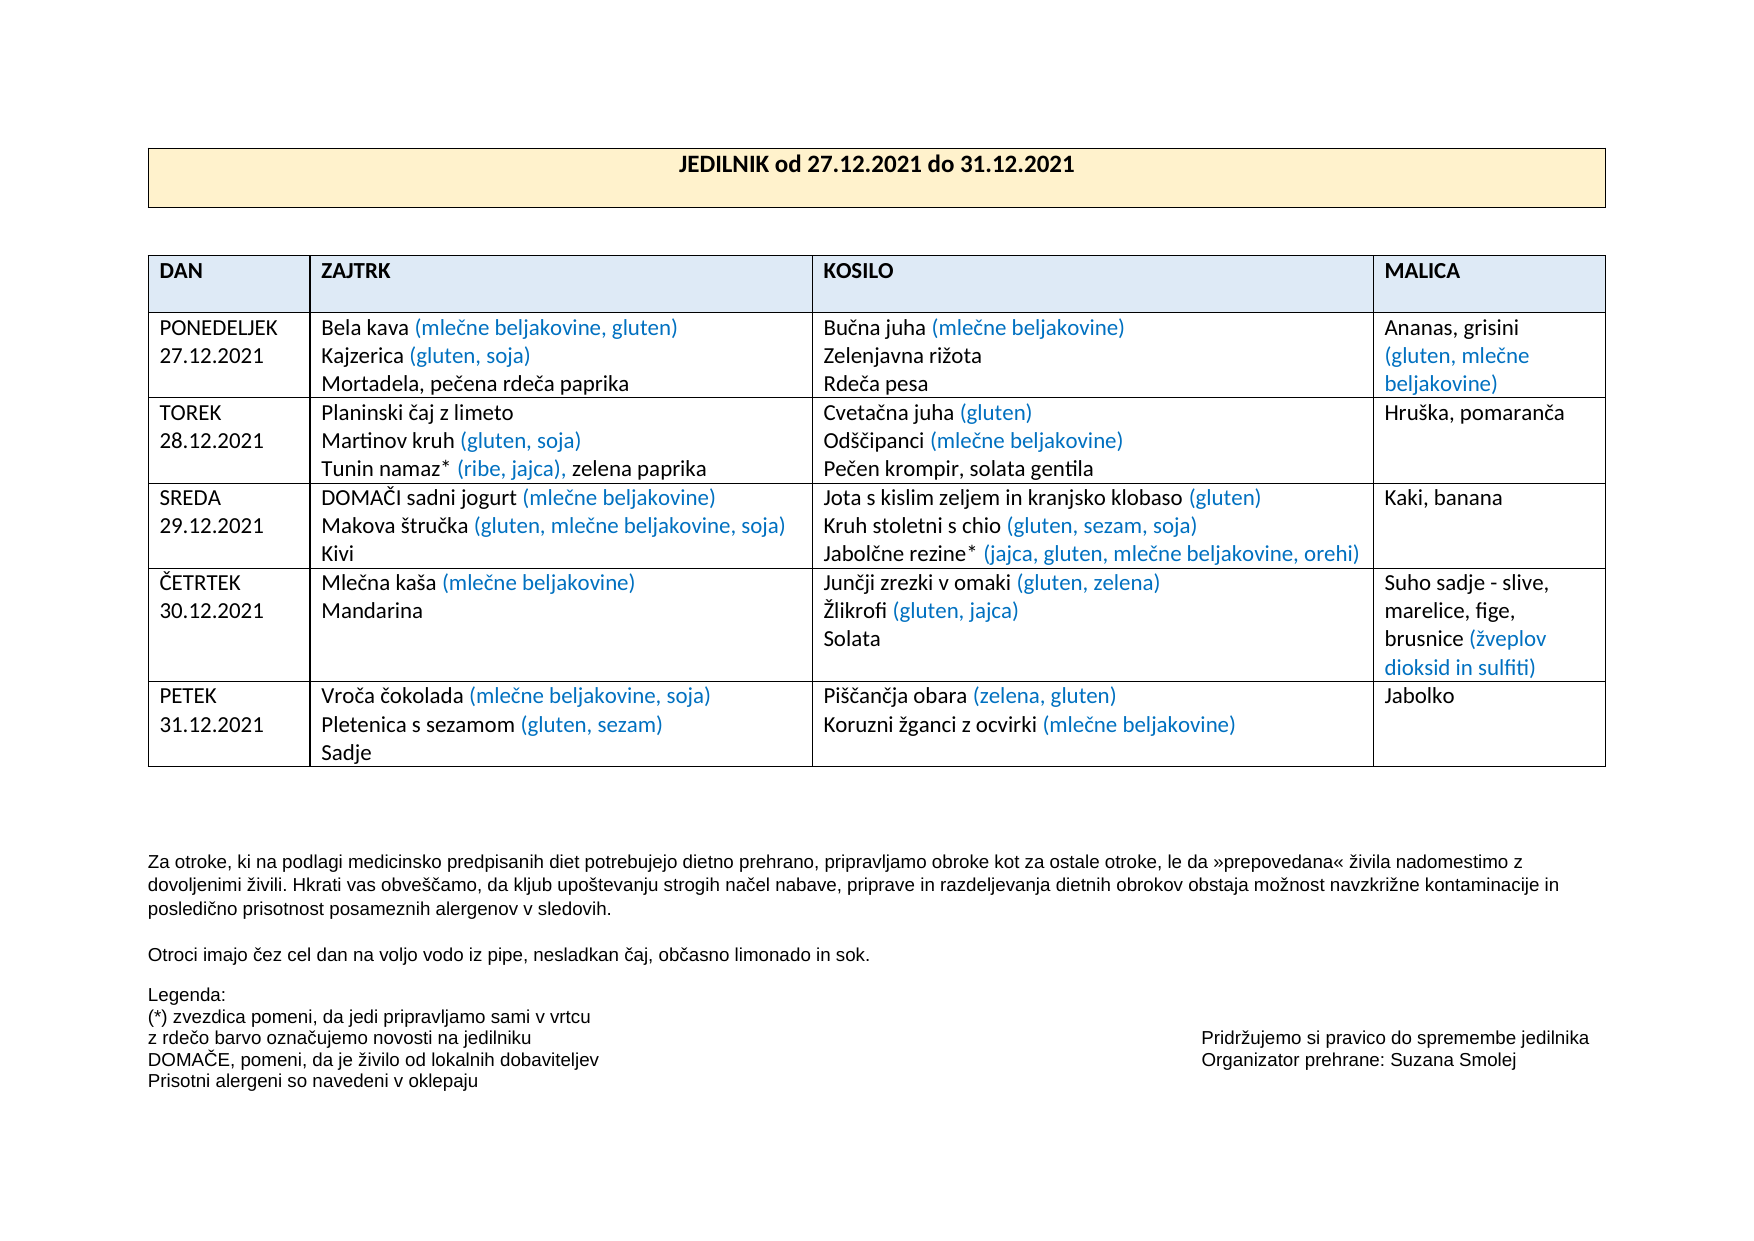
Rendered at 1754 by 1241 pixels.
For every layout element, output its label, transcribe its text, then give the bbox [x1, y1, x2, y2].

table_header DAN [149, 256, 309, 312]
table_header MALICA [1374, 256, 1605, 312]
table_cell Kaki, banana [1374, 484, 1605, 567]
table_cell TOREK 28.12.2021 [149, 398, 309, 482]
table_cell PETEK 31.12.2021 [149, 682, 309, 766]
table_cell Ananas, grisini (gluten, mlečne beljakovine) [1374, 313, 1605, 397]
table_header JEDILNIK od 27.12.2021 do 31.12.2021 [149, 149, 1605, 207]
table_cell Bela kava (mlečne beljakovine, gluten) Kajzerica (gluten, soja) Mortadela, pečena rdeča paprika [311, 313, 812, 397]
table_cell Junčji zrezki v omaki (gluten, zelena) Žlikrofi (gluten, jajca) Solata [813, 569, 1373, 681]
table_cell Mlečna kaša (mlečne beljakovine) Mandarina [311, 569, 812, 681]
table_cell DOMAČI sadni jogurt (mlečne beljakovine) Makova štručka (gluten, mlečne beljakovine, soja) Kivi [311, 484, 812, 567]
table_cell Jota s kislim zeljem in kranjsko klobaso (gluten) Kruh stoletni s chio (gluten, sezam, soja) Jabolčne rezine* (jajca, gluten, mlečne beljakovine, orehi) [813, 484, 1373, 567]
table_cell Suho sadje - slive, marelice, fige, brusnice (žveplov dioksid in sulfiti) [1374, 569, 1605, 681]
table_cell Planinski čaj z limeto Martinov kruh (gluten, soja) Tunin namaz* (ribe, jajca), zelena paprika [311, 398, 812, 482]
table_cell ČETRTEK 30.12.2021 [149, 569, 309, 681]
table_header KOSILO [813, 256, 1373, 312]
table_cell Bučna juha (mlečne beljakovine) Zelenjavna rižota Rdeča pesa [813, 313, 1373, 397]
table_header ZAJTRK [311, 256, 812, 312]
table_cell Vroča čokolada (mlečne beljakovine, soja) Pletenica s sezamom (gluten, sezam) Sadje [311, 682, 812, 766]
table_cell Piščančja obara (zelena, gluten) Koruzni žganci z ocvirki (mlečne beljakovine) [813, 682, 1373, 766]
table_cell PONEDELJEK 27.12.2021 [149, 313, 309, 397]
table_cell Jabolko [1374, 682, 1605, 766]
table_cell Hruška, pomaranča [1374, 398, 1605, 482]
table_cell Cvetačna juha (gluten) Odščipanci (mlečne beljakovine) Pečen krompir, solata gentila [813, 398, 1373, 482]
table_cell SREDA 29.12.2021 [149, 484, 309, 567]
